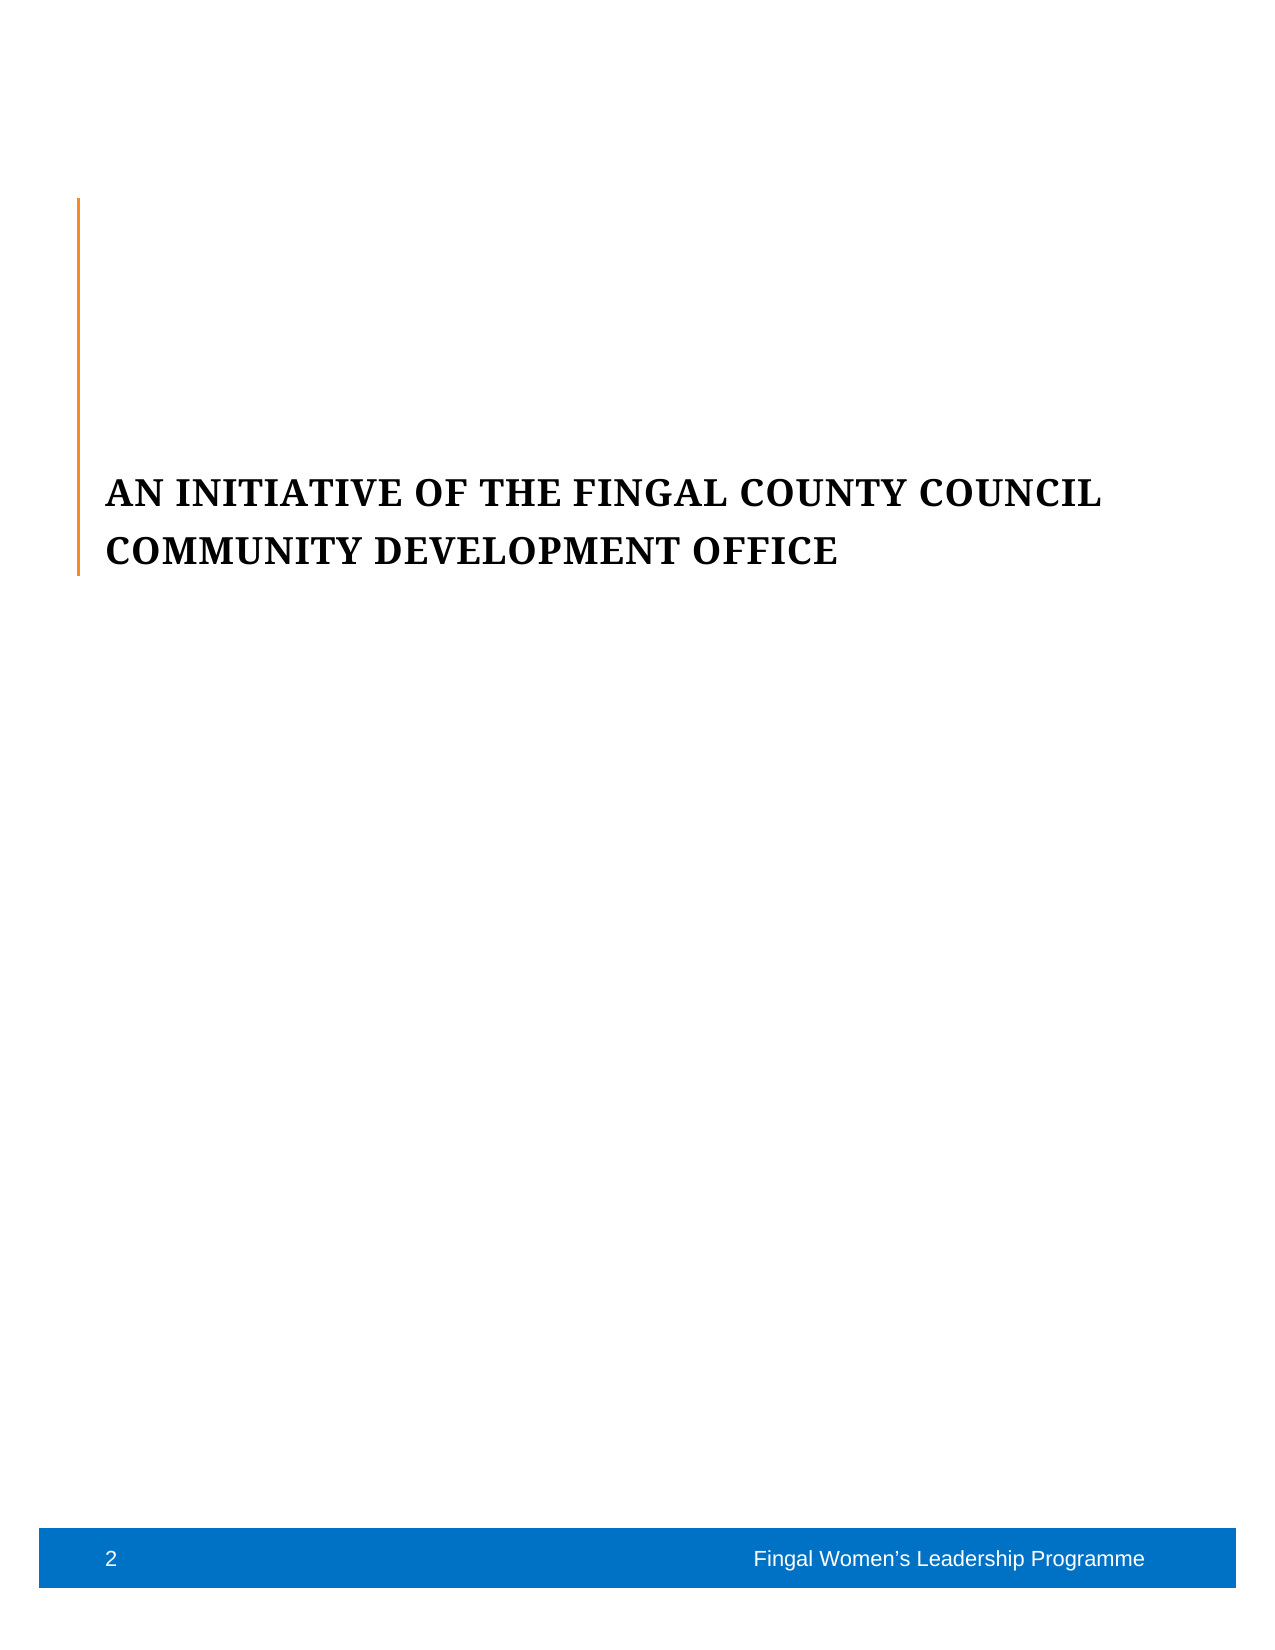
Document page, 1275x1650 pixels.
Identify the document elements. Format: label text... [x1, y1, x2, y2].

subtitle an initiative of the Fingal County Council community development office [80, 466, 1170, 576]
